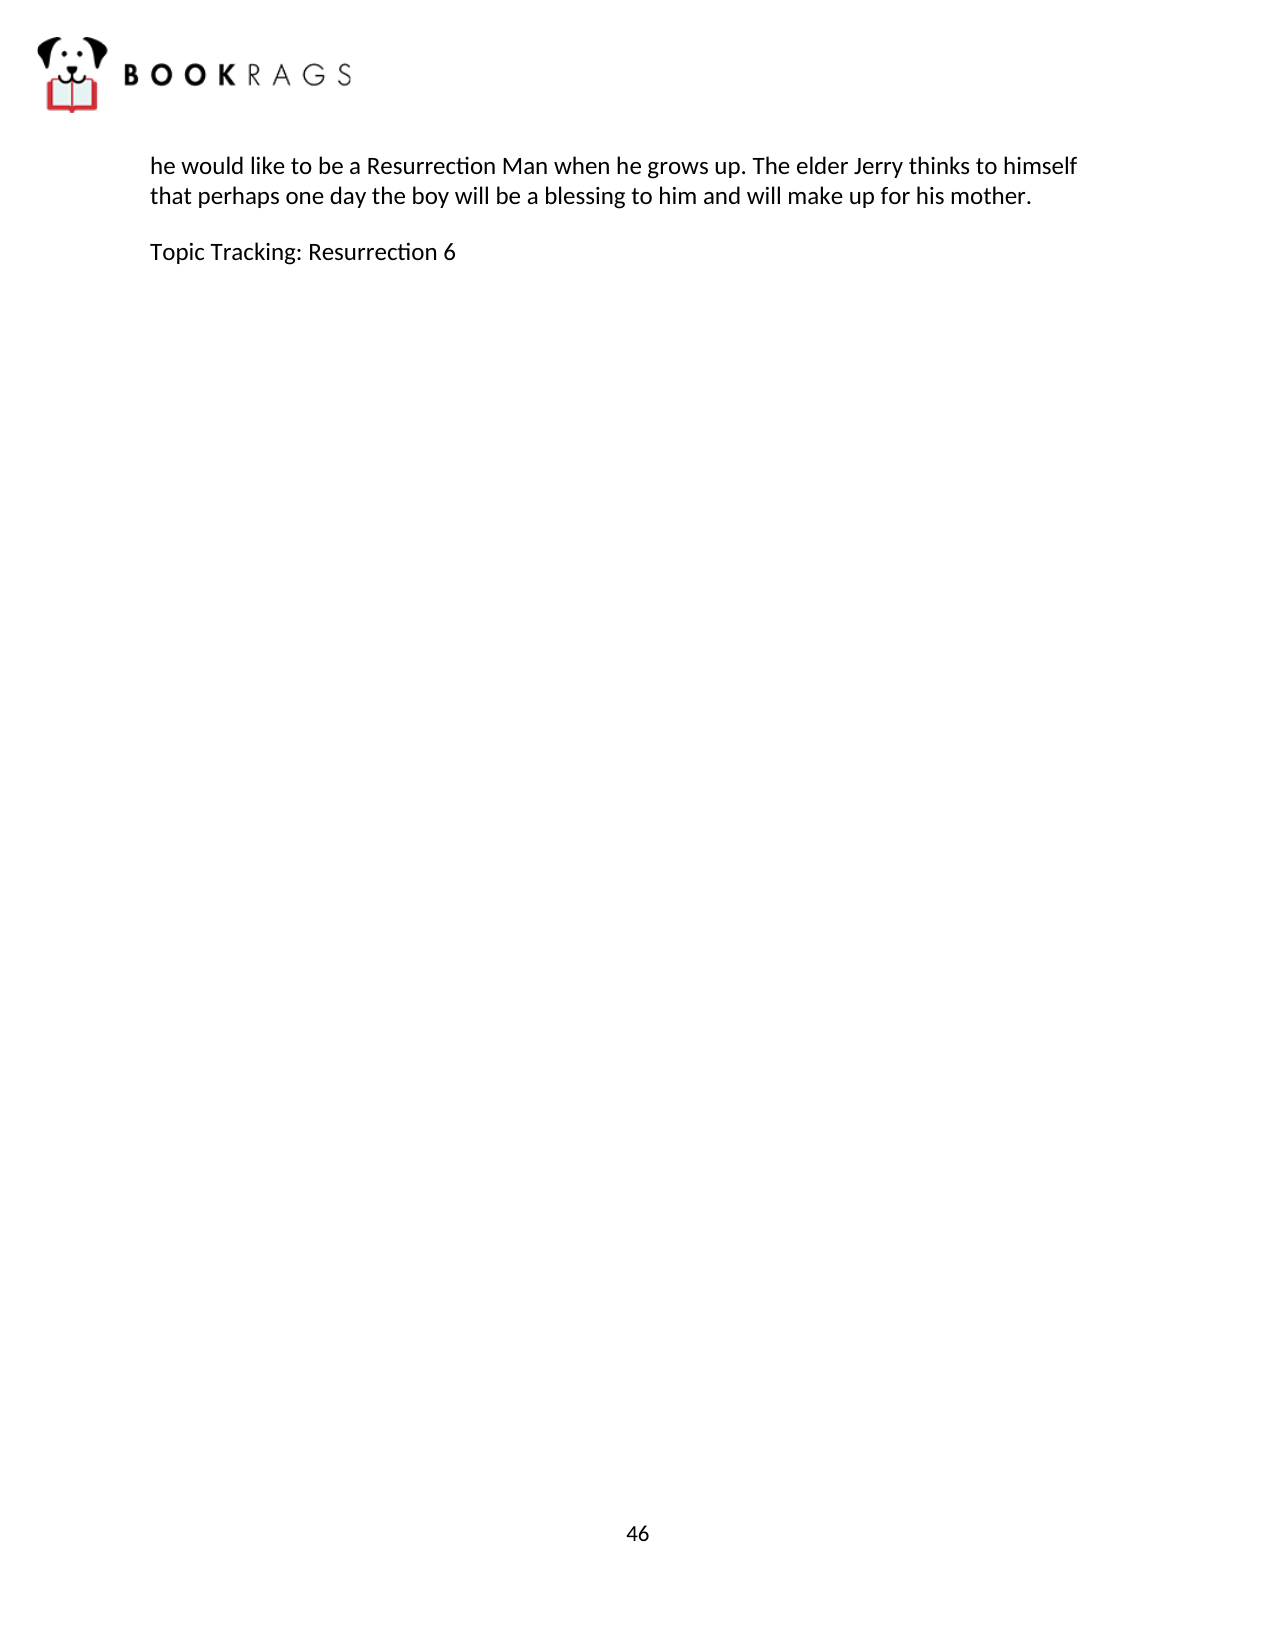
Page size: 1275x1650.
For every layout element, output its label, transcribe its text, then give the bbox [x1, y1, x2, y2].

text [150, 150, 1125, 211]
text Topic Tracking: Resurrection 6 [150, 236, 1125, 267]
picture [37, 37, 351, 113]
